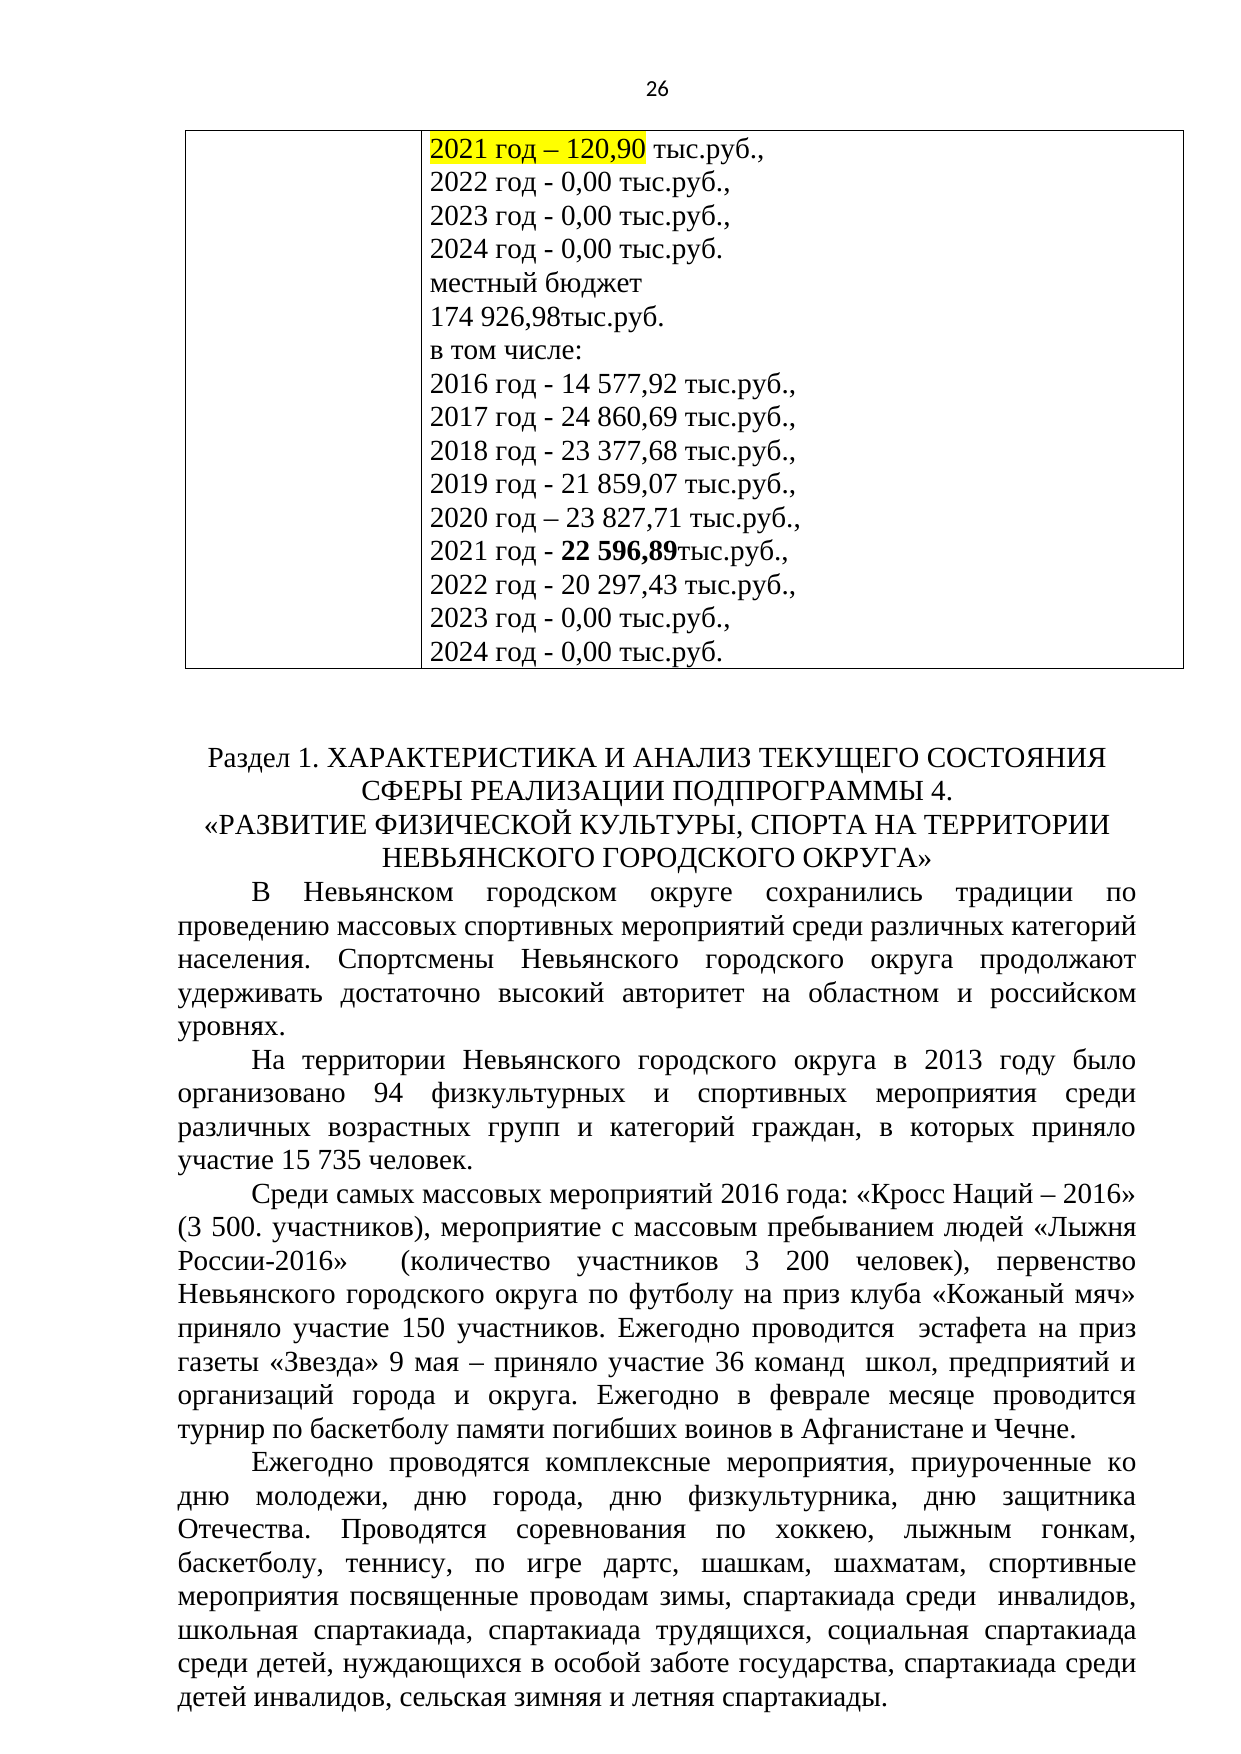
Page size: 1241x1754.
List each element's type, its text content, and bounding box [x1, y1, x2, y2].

text Ежегодно проводятся комплексные мероприятия, приуроченные ко дню молодежи, дню города, дню физкультурника, дню защитника Отечества. Проводятся соревнования по хоккею, лыжным гонкам, баскетболу, теннису, по игре дартс, шашкам, шахматам, спортивные мероприятия посвященные проводам зимы, спартакиада среди инвалидов, школьная спартакиада, спартакиада трудящихся, социальная спартакиада среди детей, нуждающихся в особой заботе государства, спартакиада среди детей инвалидов, сельская зимняя и летняя спартакиады. [177, 1444, 1137, 1713]
text Раздел 1. ХАРАКТЕРИСТИКА И АНАЛИЗ ТЕКУЩЕГО СОСТОЯНИЯ СФЕРЫ РЕАЛИЗАЦИИ ПОДПРОГРАММЫ 4. [177, 740, 1137, 807]
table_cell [186, 131, 421, 668]
text На территории Невьянского городского округа в 2013 году было организовано 94 физкультурных и спортивных мероприятия среди различных возрастных групп и категорий граждан, в которых приняло участие 15 735 человек. [177, 1042, 1137, 1176]
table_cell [422, 131, 1183, 668]
text «РАЗВИТИЕ ФИЗИЧЕСКОЙ КУЛЬТУРЫ, СПОРТА НА ТЕРРИТОРИИ НЕВЬЯНСКОГО ГОРОДСКОГО ОКРУГА» [177, 807, 1137, 874]
text В Невьянском городском округе сохранились традиции по проведению массовых спортивных мероприятий среди различных категорий населения. Спортсмены Невьянского городского округа продолжают удерживать достаточно высокий авторитет на областном и российском уровнях. [177, 874, 1137, 1042]
text Среди самых массовых мероприятий 2016 года: «Кросс Наций – 2016» (3 500. участников), мероприятие с массовым пребыванием людей «Лыжня России-2016» (количество участников 3 200 человек), первенство Невьянского городского округа по футболу на приз клуба «Кожаный мяч» приняло участие 150 участников. Ежегодно проводится эстафета на приз газеты «Звезда» 9 мая – приняло участие 36 команд школ, предприятий и организаций города и округа. Ежегодно в феврале месяце проводится турнир по баскетболу памяти погибших воинов в Афганистане и Чечне. [177, 1176, 1137, 1444]
